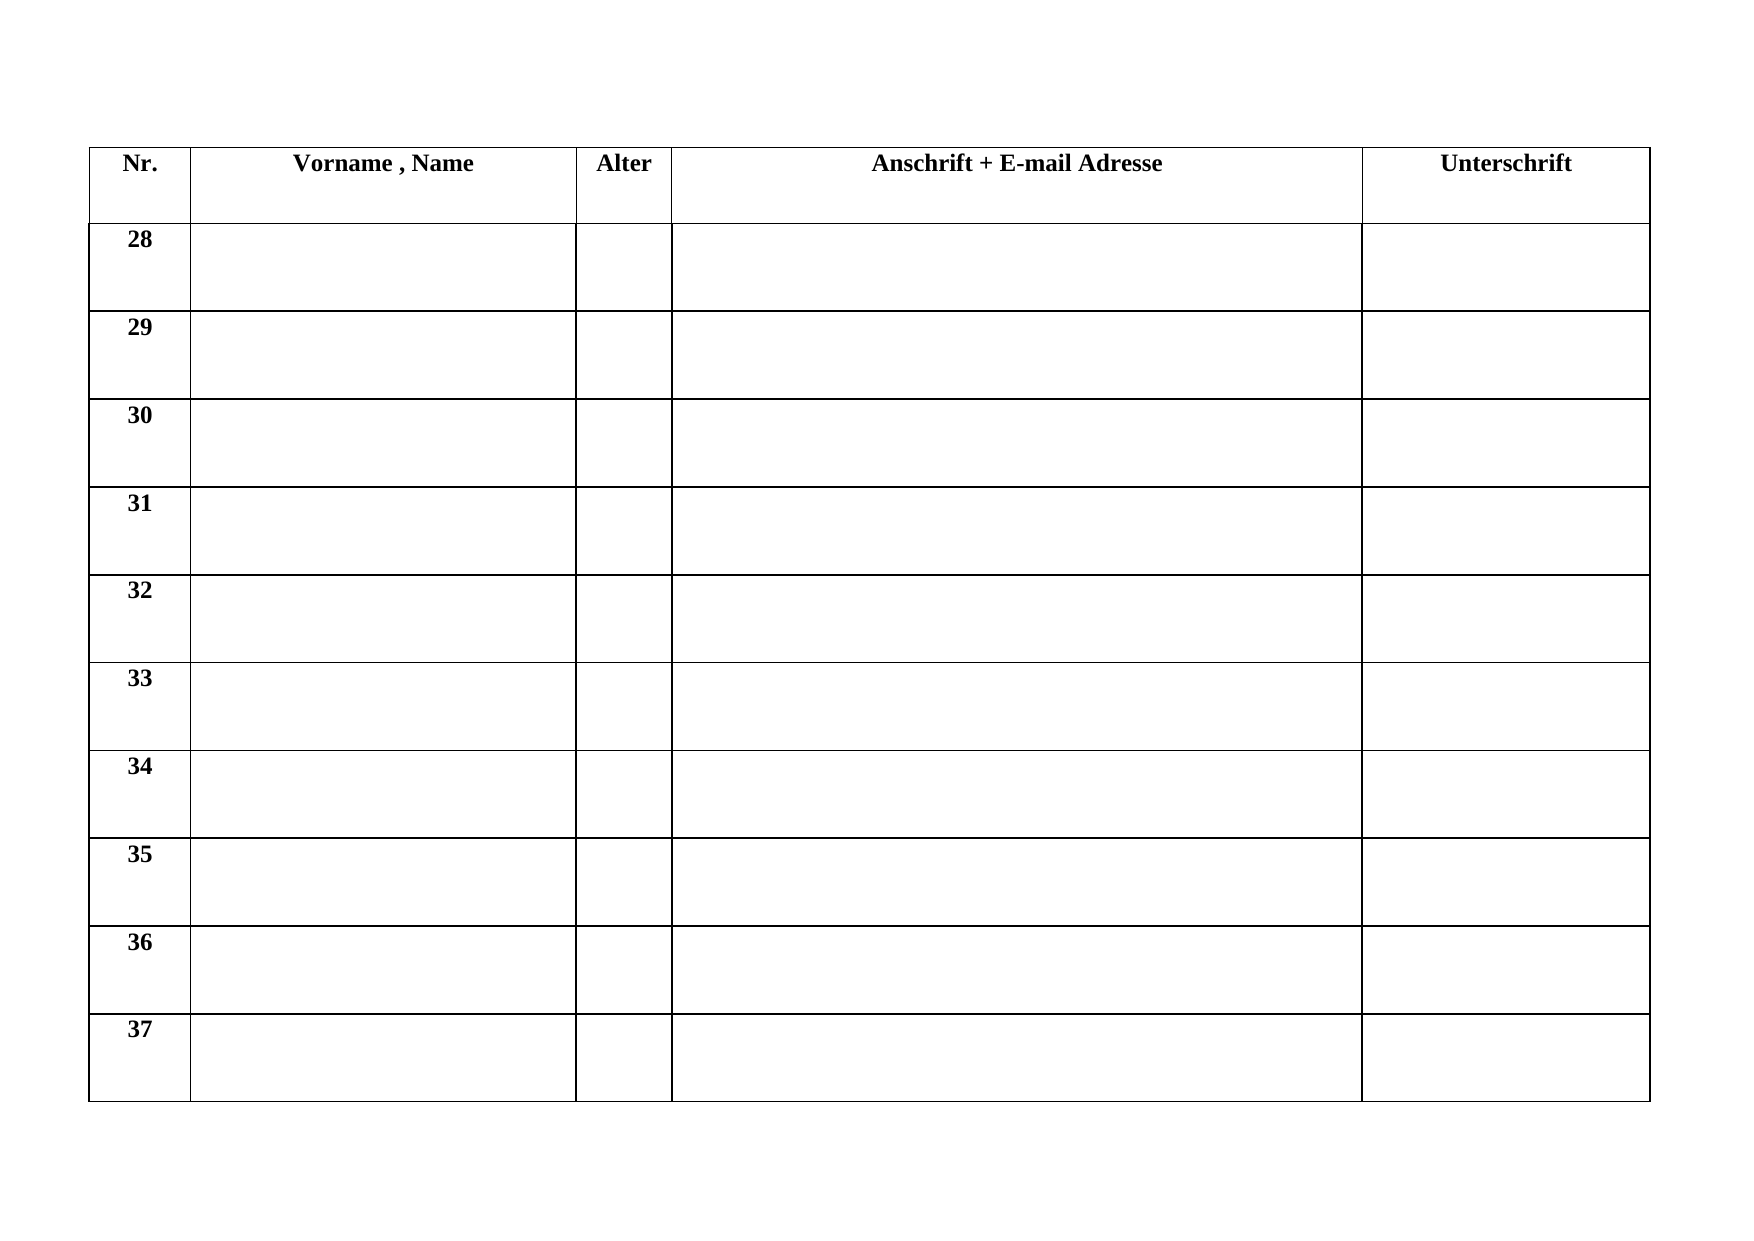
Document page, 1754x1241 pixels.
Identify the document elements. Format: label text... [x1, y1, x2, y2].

table_cell [191, 312, 575, 398]
table_cell [673, 1015, 1361, 1101]
table_cell [673, 839, 1361, 925]
table_cell [673, 312, 1361, 398]
table_cell [191, 224, 575, 310]
table_cell 35 [90, 839, 190, 925]
table_cell 29 [90, 312, 190, 398]
table_cell [577, 312, 671, 398]
table_cell [191, 839, 575, 925]
table_header Nr. [90, 148, 190, 223]
table_cell [673, 488, 1361, 574]
table_cell 28 [90, 224, 190, 310]
table_cell 30 [90, 400, 190, 486]
table_cell [191, 927, 575, 1013]
table_cell [191, 663, 575, 749]
table_cell [673, 663, 1361, 749]
table_cell [673, 400, 1361, 486]
table_cell 36 [90, 927, 190, 1013]
table_cell 33 [90, 663, 190, 749]
table_cell 37 [90, 1015, 190, 1101]
table_cell [191, 1015, 575, 1101]
table_cell [577, 927, 671, 1013]
table_cell [1363, 839, 1649, 925]
table_cell [577, 839, 671, 925]
table_header Anschrift + E-mail Adresse [672, 148, 1362, 223]
table_cell [1363, 488, 1649, 574]
table_cell 32 [90, 576, 190, 662]
table_cell [1363, 663, 1649, 749]
table_cell [673, 224, 1361, 310]
table_cell [1363, 927, 1649, 1013]
table_cell [577, 751, 671, 837]
table_cell [191, 488, 575, 574]
table_cell [577, 576, 671, 662]
table_cell [577, 663, 671, 749]
table_cell [191, 576, 575, 662]
table_cell [1363, 576, 1649, 662]
table_cell [673, 751, 1361, 837]
table_cell [577, 224, 671, 310]
table_cell [577, 400, 671, 486]
table_cell [1363, 751, 1649, 837]
table_cell [191, 751, 575, 837]
table_header Alter [577, 148, 671, 223]
table_cell 31 [90, 488, 190, 574]
table_cell [577, 1015, 671, 1101]
table_cell [1363, 1015, 1649, 1101]
table_header Vorname , Name [191, 148, 576, 223]
table_cell [1363, 400, 1649, 486]
table_cell 34 [90, 751, 190, 837]
table_cell [673, 927, 1361, 1013]
table_cell [673, 576, 1361, 662]
table_cell [1363, 224, 1649, 310]
table_cell [1363, 312, 1649, 398]
table_header Unterschrift [1363, 148, 1649, 223]
table_cell [577, 488, 671, 574]
table_cell [191, 400, 575, 486]
